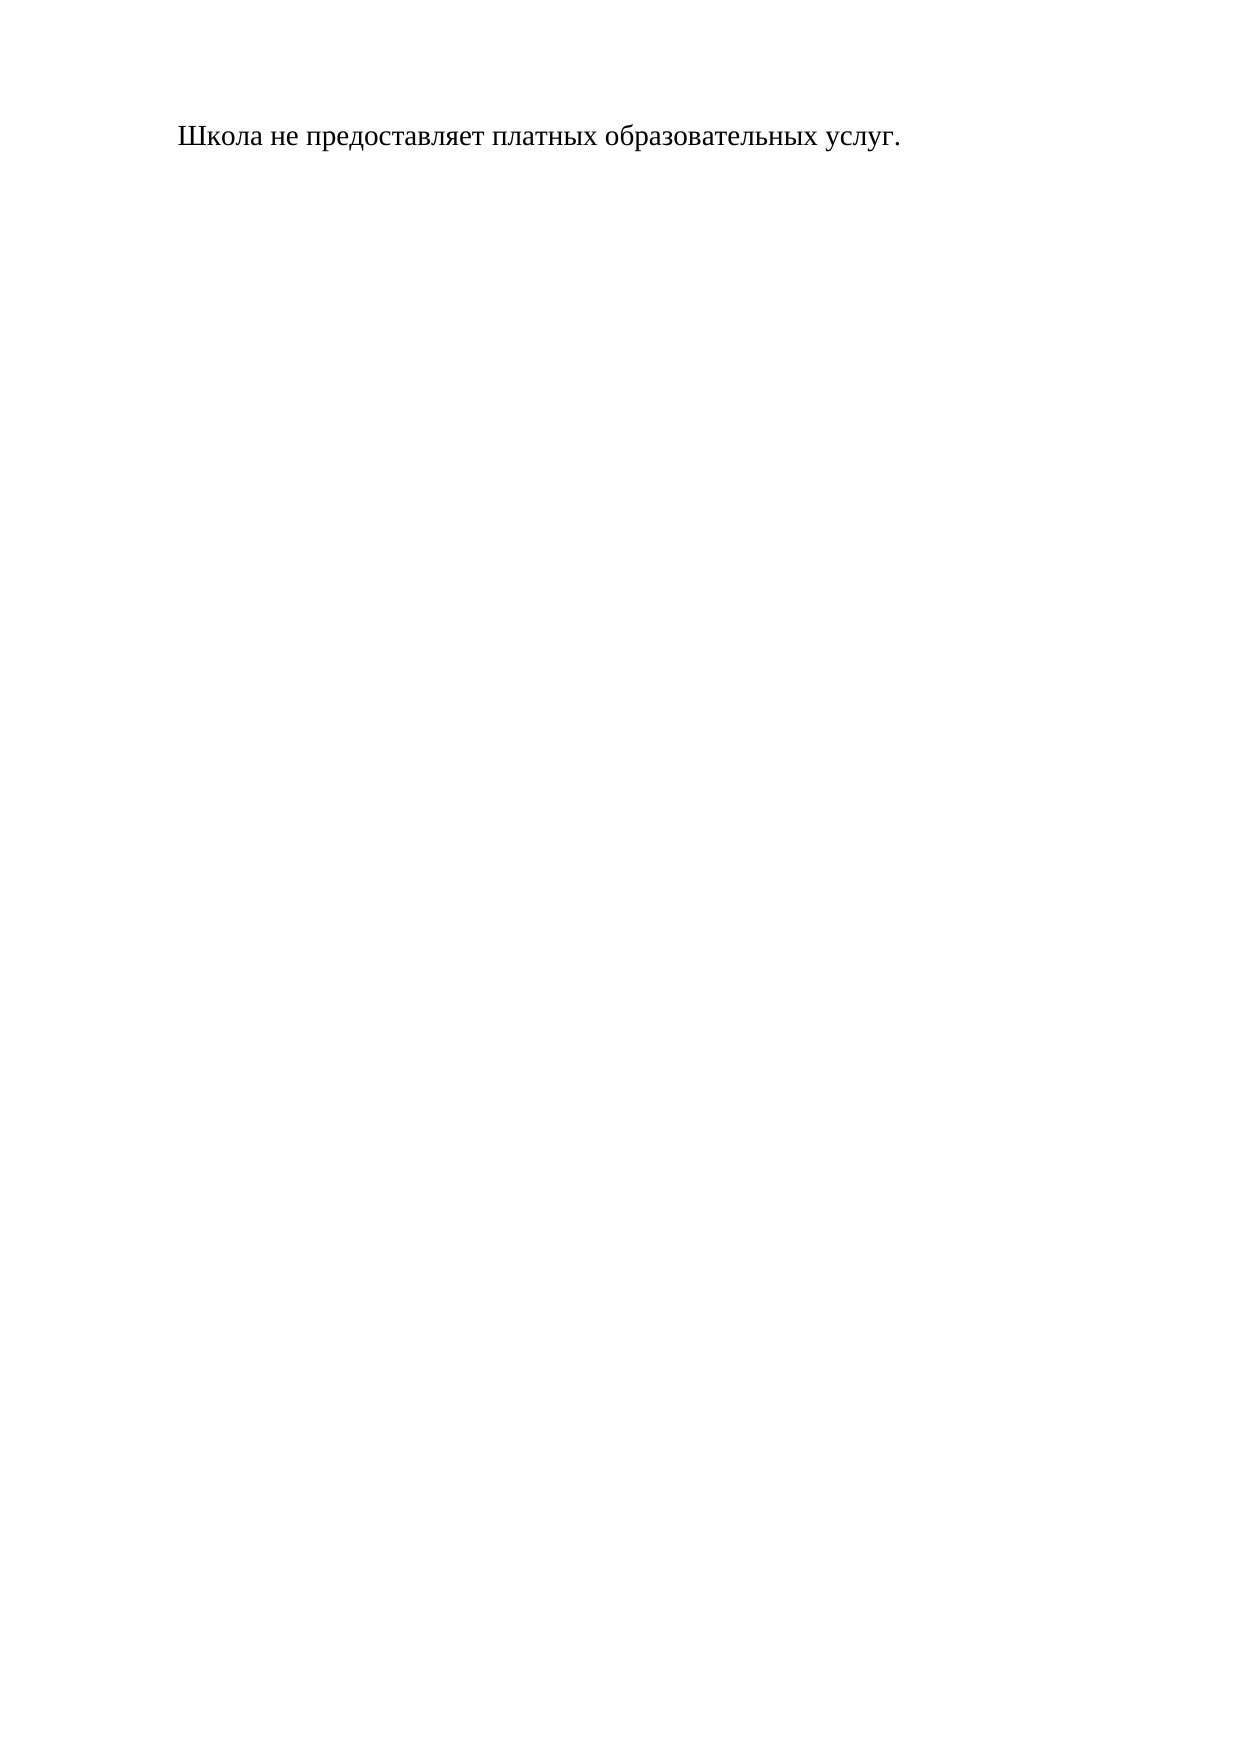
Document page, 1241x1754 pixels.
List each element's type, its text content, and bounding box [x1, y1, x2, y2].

text Школа не предоставляет платных образовательных услуг. [177, 118, 1152, 152]
